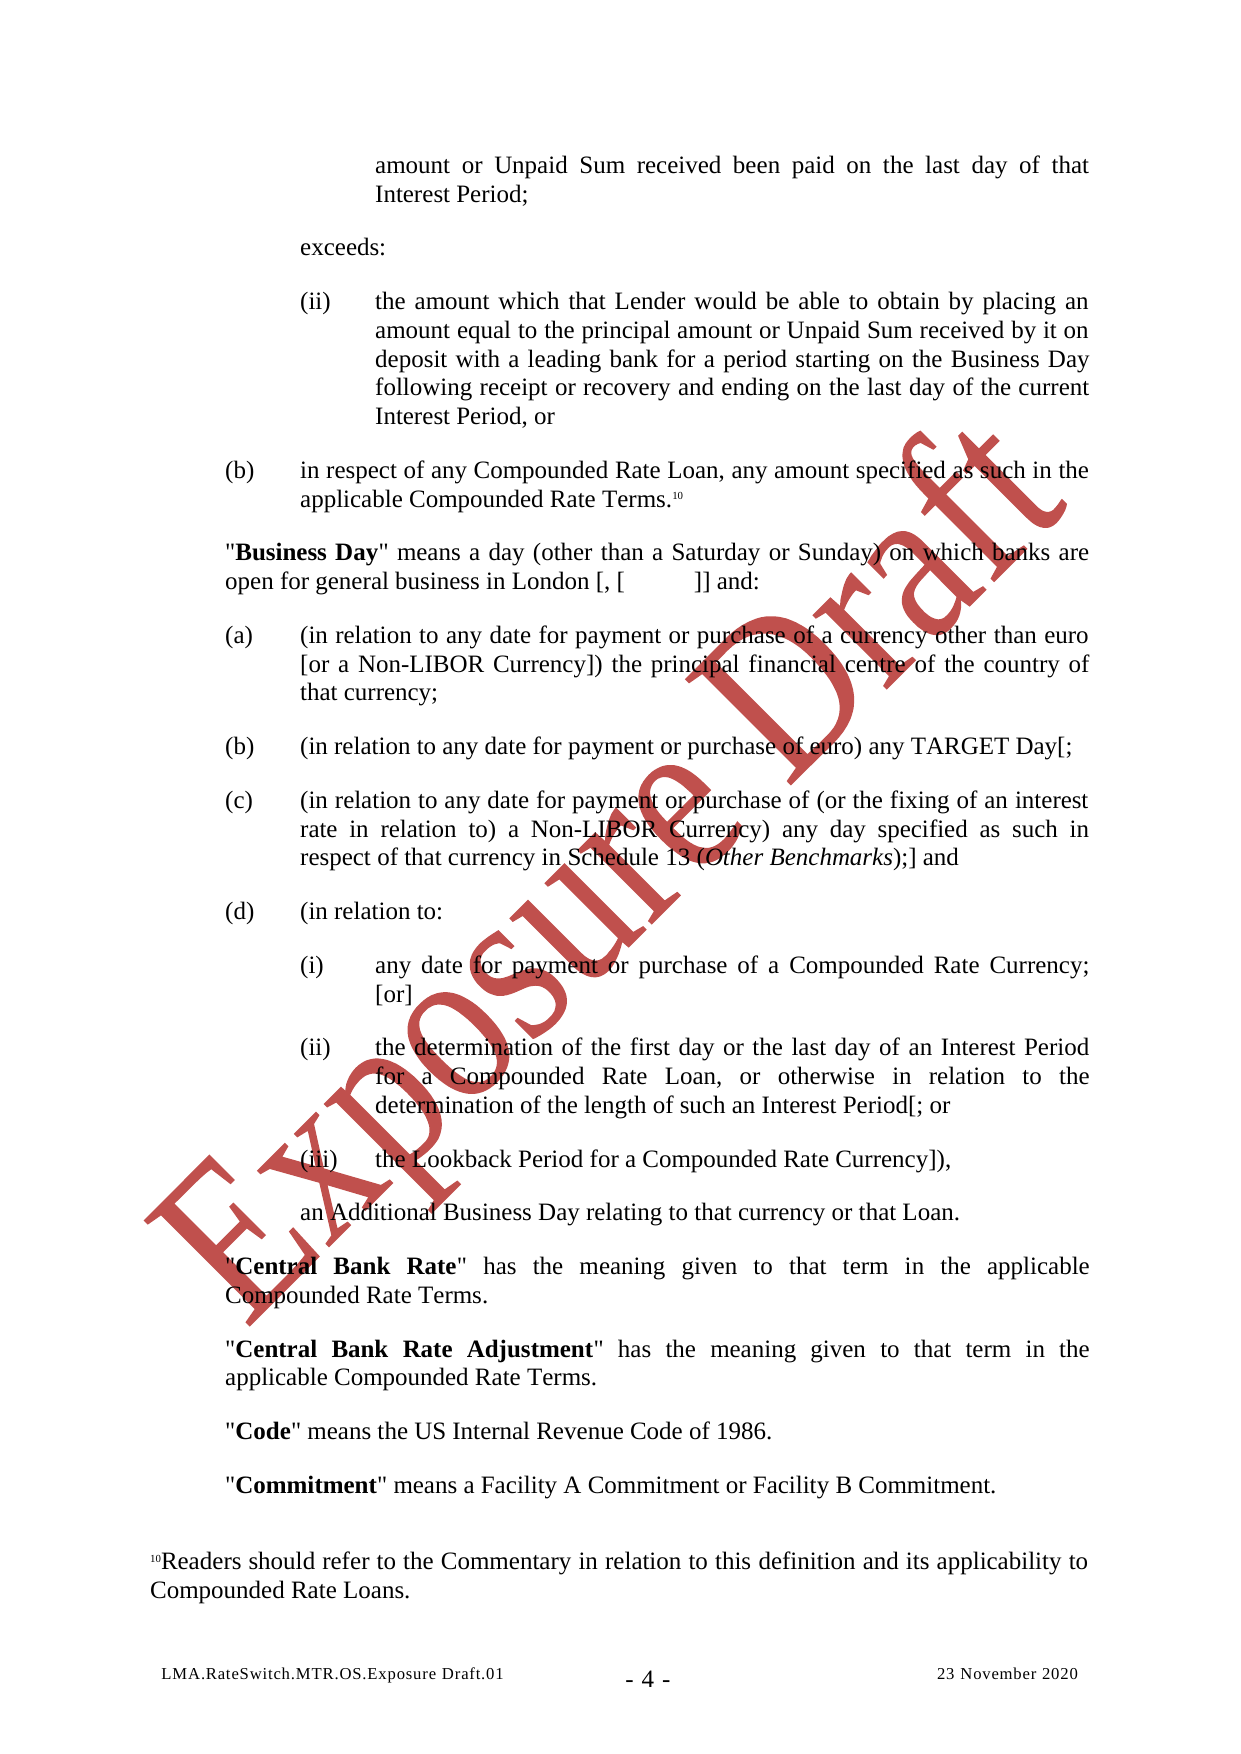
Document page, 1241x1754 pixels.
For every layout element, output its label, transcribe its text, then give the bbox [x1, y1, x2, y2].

text (in relation to any date for payment or purchase of (or the fixing of an interest rate in relation to) a Non-LIBOR Currency) any day specified as such in respect of that currency in Schedule 13 (Other Benchmarks);] and [225, 785, 1090, 871]
text "Code" means the US Internal Revenue Code of 1986. [225, 1416, 1090, 1445]
text "Central Bank Rate Adjustment" has the meaning given to that term in the applicable Compounded Rate Terms. [225, 1334, 1090, 1391]
text the amount which that Lender would be able to obtain by placing an amount equal to the principal amount or Unpaid Sum received by it on deposit with a leading bank for a period starting on the Business Day following receipt or recovery and ending on the last day of the current Interest Period, or [300, 286, 1090, 430]
text the Lookback Period for a Compounded Rate Currency]), [300, 1144, 1090, 1172]
text (in relation to any date for payment or purchase of euro) any TARGET Day[; [225, 731, 1090, 760]
text "Business Day" means a day (other than a Saturday or Sunday) on which banks are open for general business in London [, [ ]] and: [225, 537, 1090, 595]
text "Commitment" means a Facility A Commitment or Facility B Commitment. [225, 1470, 1090, 1499]
text the interest which a Lender should have received for the period from the date of receipt of all or any part of its participation in a Loan or Unpaid Sum in that currency to the last day of the current Interest Period in respect of that Loan or Unpaid Sum, had the principal amount or Unpaid Sum received been paid on the last day of that Interest Period; [300, 150, 1090, 207]
text any date for payment or purchase of a Compounded Rate Currency; [or] [300, 950, 1090, 1007]
text in respect of any Compounded Rate Loan, any amount specified as such in the applicable Compounded Rate Terms. [225, 455, 1090, 512]
text exceeds: [300, 232, 1090, 261]
text an Additional Business Day relating to that currency or that Loan. [300, 1197, 1090, 1226]
text "Central Bank Rate" has the meaning given to that term in the applicable Compounded Rate Terms. [225, 1251, 1090, 1309]
text (in relation to any date for payment or purchase of a currency other than euro [or a Non-LIBOR Currency]) the principal financial centre of the country of that currency; [225, 620, 1090, 706]
text (in relation to: [225, 896, 1090, 925]
text the determination of the first day or the last day of an Interest Period for a Compounded Rate Loan, or otherwise in relation to the determination of the length of such an Interest Period[; or [300, 1032, 1090, 1119]
